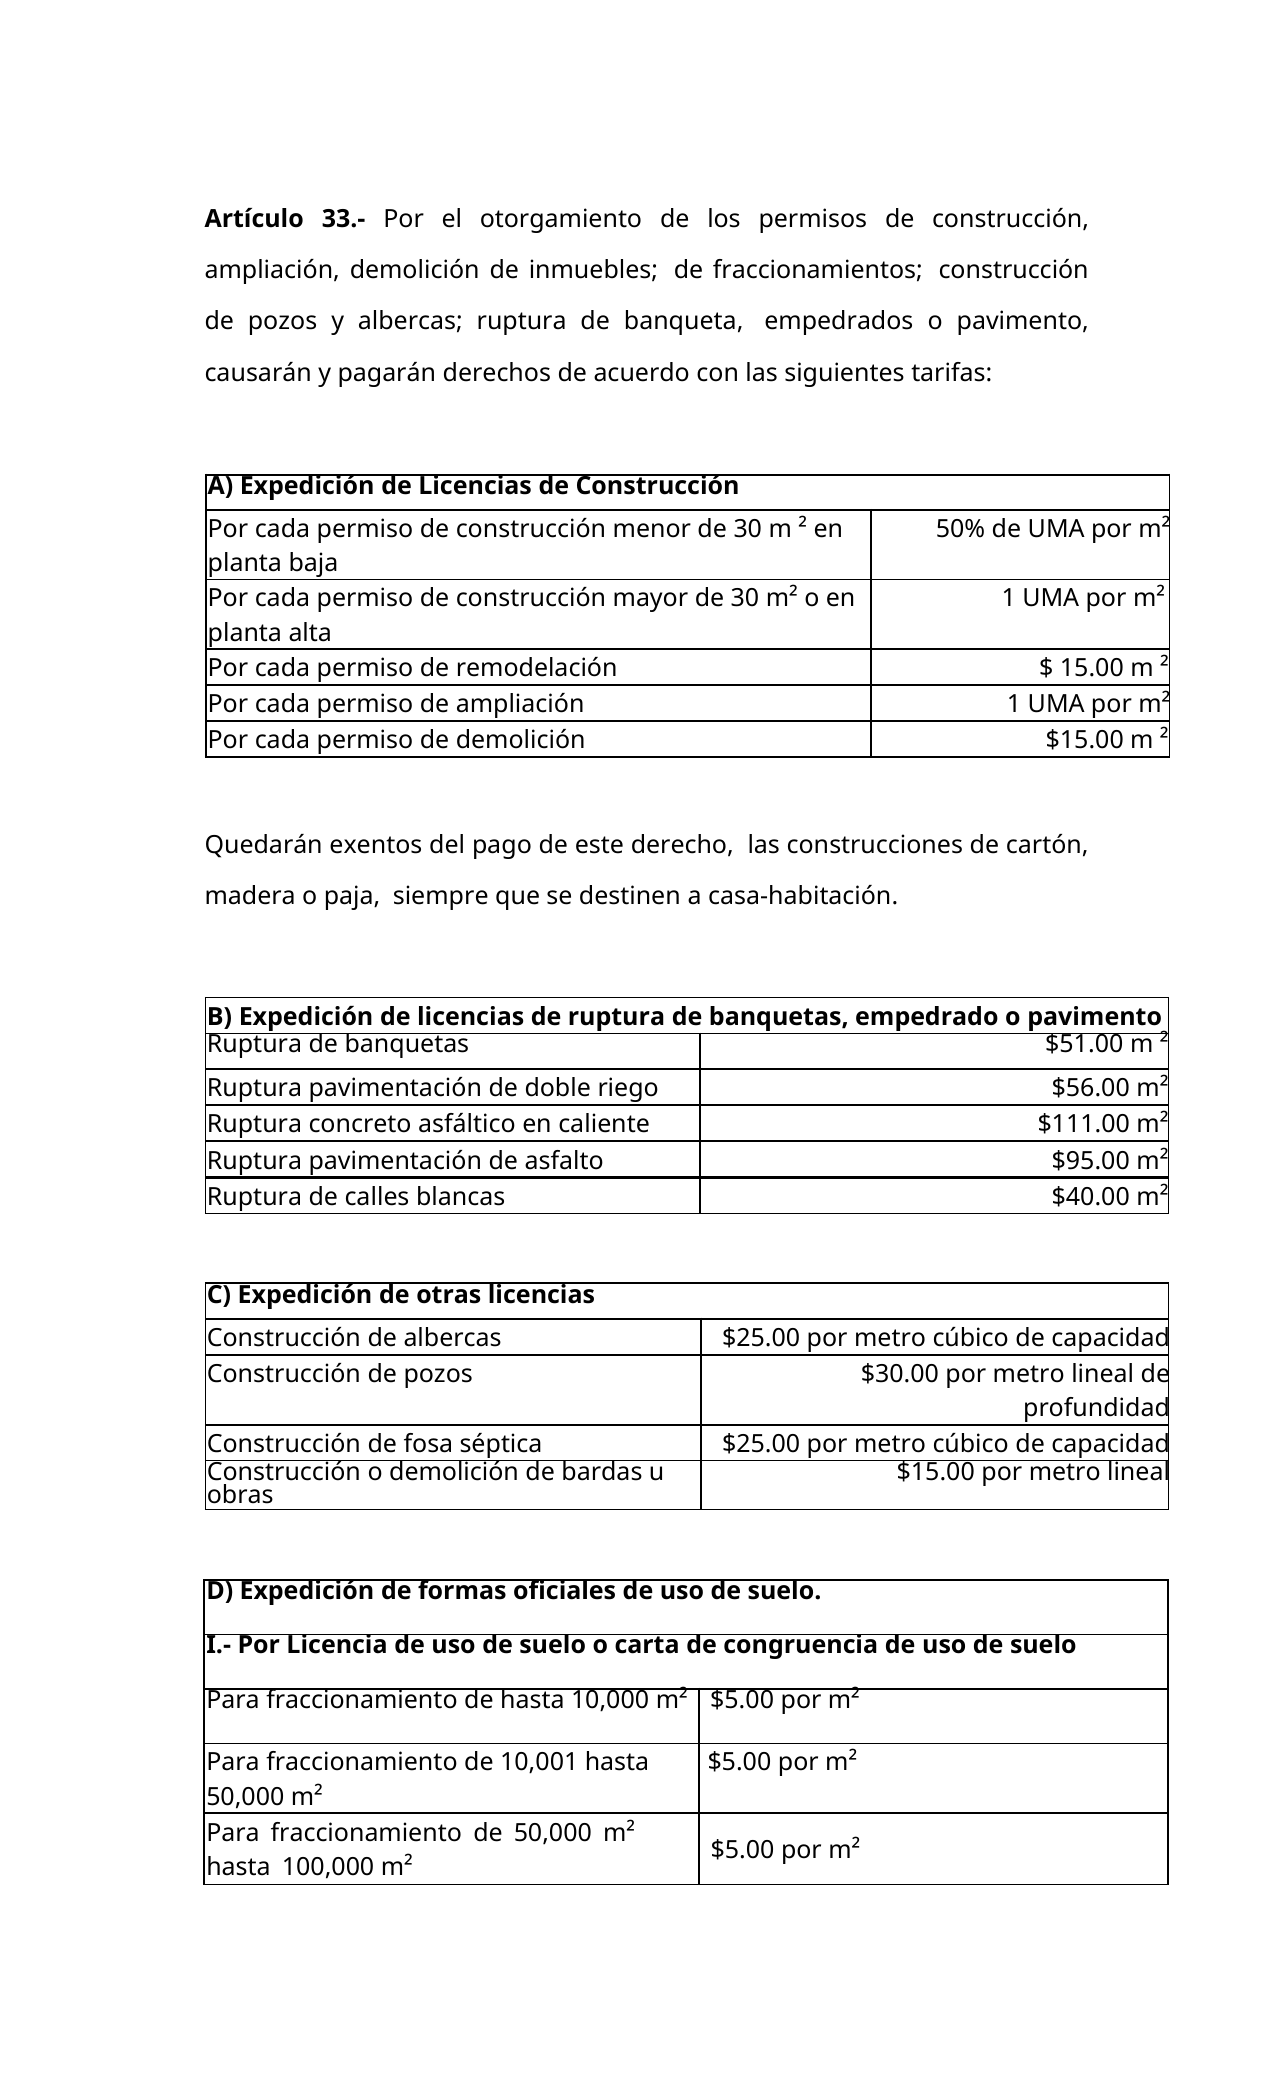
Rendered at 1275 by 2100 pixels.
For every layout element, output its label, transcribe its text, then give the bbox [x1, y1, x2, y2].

table_cell $ 15.00 m ² [872, 650, 1169, 684]
table_cell $51.00 m ² [701, 1034, 1168, 1068]
table_cell Construcción de fosa séptica [206, 1426, 700, 1460]
table_cell $25.00 por metro cúbico de capacidad [702, 1426, 1168, 1460]
table_cell $30.00 por metro lineal de profundidad [702, 1356, 1168, 1424]
table_cell $56.00 m² [701, 1070, 1168, 1104]
table_cell $25.00 por metro cúbico de capacidad [702, 1320, 1168, 1354]
table_cell Construcción de pozos [206, 1356, 700, 1424]
table_cell $5.00 por m² [700, 1690, 1167, 1742]
table_cell $5.00 por m² [700, 1814, 1167, 1883]
table_cell $5.00 por m² [700, 1744, 1167, 1812]
text Quedarán exentos del pago de este derecho, las construcciones de cartón, madera o paja, siempre que se destinen a casa-habitación. [204, 826, 1089, 911]
table_cell 1 UMA por m² [872, 686, 1169, 720]
table_header B) Expedición de licencias de ruptura de banquetas, empedrado o pavimento [206, 998, 1168, 1032]
table_cell Para fraccionamiento de hasta 10,000 m² [205, 1690, 698, 1742]
table_header C) Expedición de otras licencias [206, 1284, 1168, 1318]
table_cell $111.00 m² [701, 1106, 1168, 1140]
table_cell 50% de UMA por m² [872, 511, 1169, 578]
table_cell Ruptura pavimentación de doble riego [206, 1070, 699, 1104]
table_header D) Expedición de formas oficiales de uso de suelo. [205, 1581, 1167, 1633]
table_cell Por cada permiso de construcción mayor de 30 m² o en planta alta [207, 580, 870, 648]
table_cell Para fraccionamiento de 50,000 m² hasta 100,000 m² [205, 1814, 698, 1883]
table_cell Por cada permiso de remodelación [207, 650, 870, 684]
table_cell Ruptura de calles blancas [206, 1179, 699, 1212]
table_header A) Expedición de Licencias de Construcción [207, 476, 1169, 509]
table_cell Construcción o demolición de bardas u obras [206, 1461, 700, 1508]
table_cell $40.00 m² [701, 1179, 1168, 1212]
table_cell Ruptura pavimentación de asfalto [206, 1142, 699, 1176]
table_cell $15.00 por metro lineal [702, 1461, 1168, 1508]
table_cell Construcción de albercas [206, 1320, 700, 1354]
table_cell $95.00 m² [701, 1142, 1168, 1176]
text Artículo 33.- Por el otorgamiento de los permisos de construcción, ampliación, demolición de inmuebles; de fraccionamientos; construcción de pozos y albercas; ruptura de banqueta, empedrados o pavimento, causarán y pagarán derechos de acuerdo con las siguientes tarifas: [204, 201, 1089, 388]
table_cell Por cada permiso de construcción menor de 30 m ² en planta baja [207, 511, 870, 578]
table_cell Ruptura concreto asfáltico en caliente [206, 1106, 699, 1140]
table_cell Por cada permiso de demolición [207, 722, 870, 756]
table_cell Por cada permiso de ampliación [207, 686, 870, 720]
table_cell 1 UMA por m² [872, 580, 1169, 648]
table_cell $15.00 m ² [872, 722, 1169, 756]
table_cell Para fraccionamiento de 10,001 hasta 50,000 m² [205, 1744, 698, 1812]
table_cell Ruptura de banquetas [206, 1034, 699, 1068]
table_cell I.- Por Licencia de uso de suelo o carta de congruencia de uso de suelo [205, 1635, 1167, 1688]
